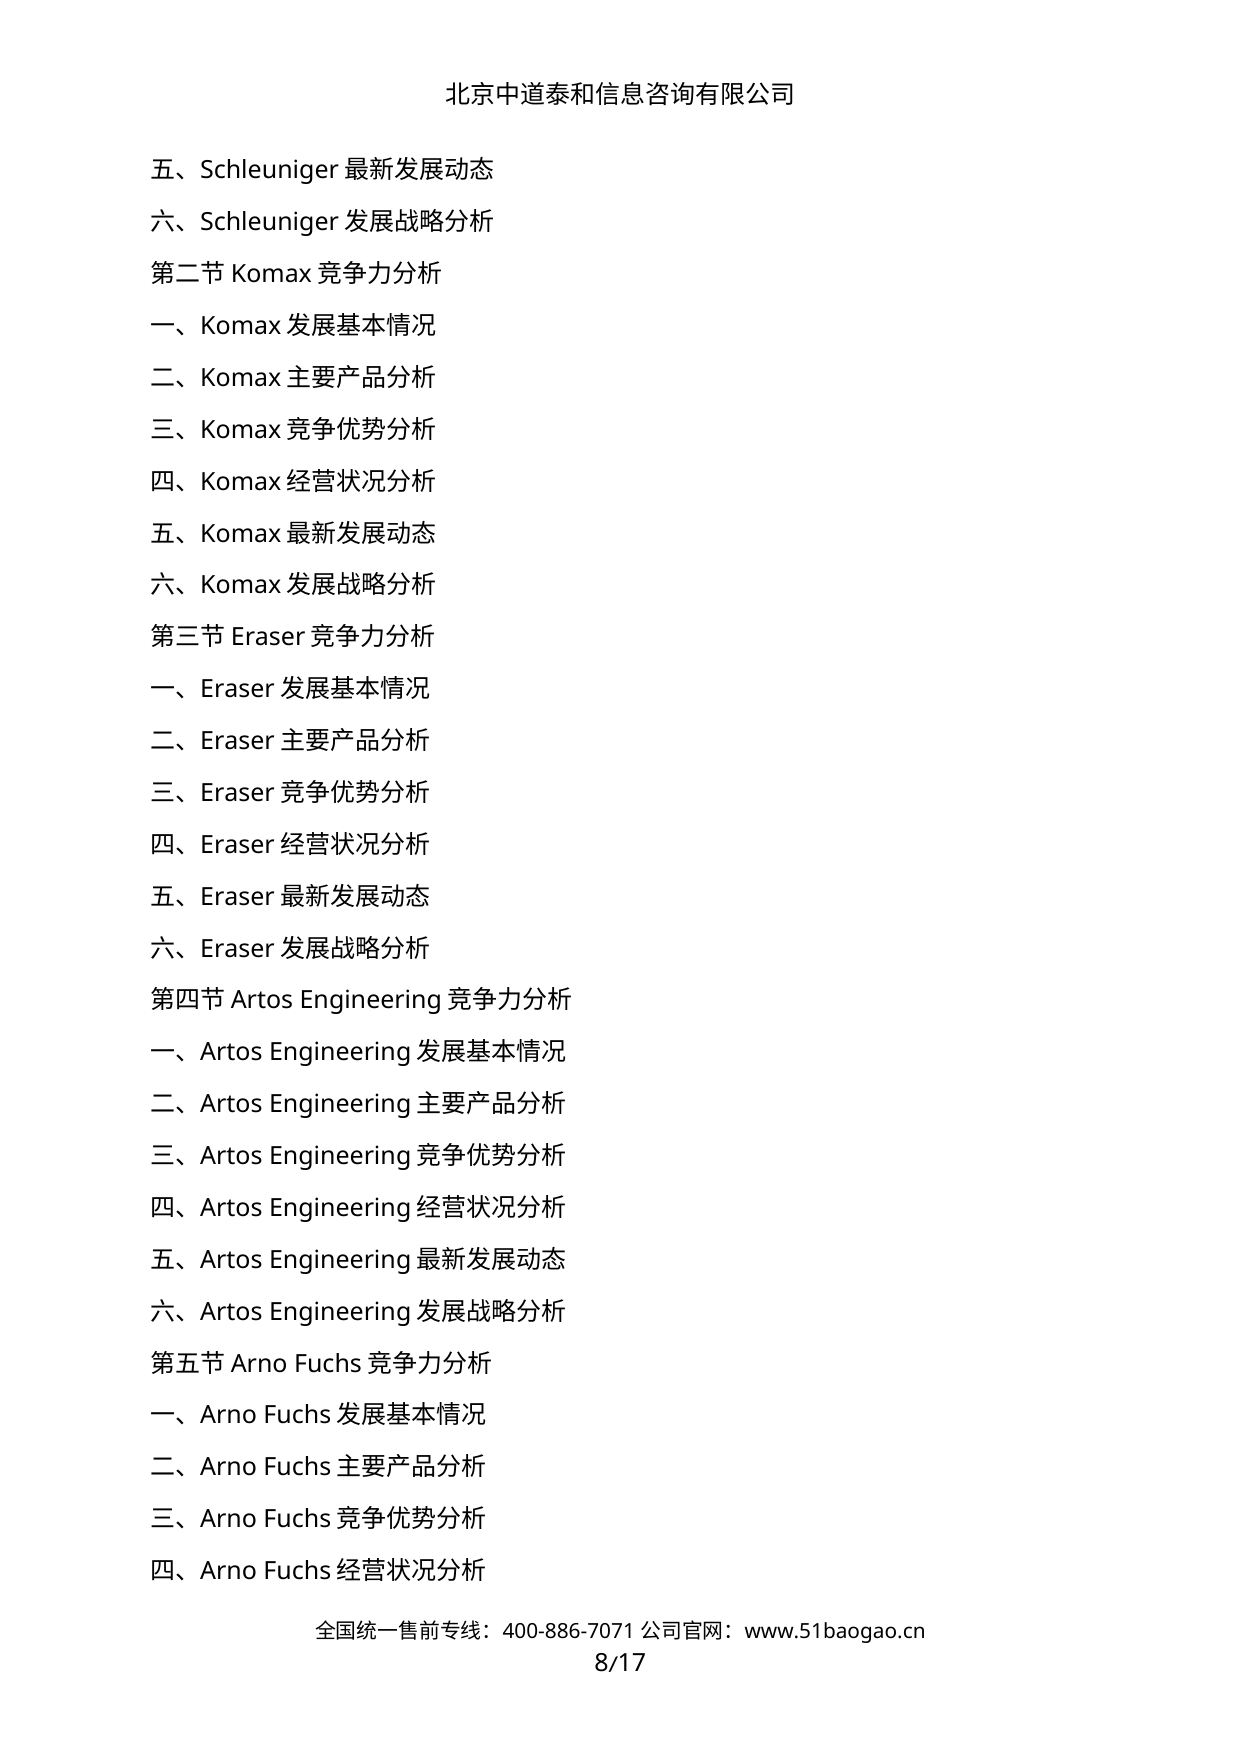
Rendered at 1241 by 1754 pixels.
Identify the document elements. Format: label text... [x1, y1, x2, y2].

text 五、Komax最新发展动态 [150, 513, 1090, 549]
text 四、Artos Engineering经营状况分析 [150, 1187, 1090, 1224]
text 一、Komax发展基本情况 [150, 306, 1090, 342]
text 二、Komax主要产品分析 [150, 357, 1090, 394]
text 二、Eraser主要产品分析 [150, 721, 1090, 757]
text 四、Arno Fuchs经营状况分析 [150, 1551, 1090, 1587]
text 三、Arno Fuchs竞争优势分析 [150, 1499, 1090, 1535]
text 六、Artos Engineering发展战略分析 [150, 1291, 1090, 1327]
text 第二节 Komax竞争力分析 [150, 254, 1090, 290]
text 第四节 Artos Engineering竞争力分析 [150, 980, 1090, 1016]
text 六、Schleuniger发展战略分析 [150, 202, 1090, 238]
text 五、Eraser最新发展动态 [150, 876, 1090, 912]
text 二、Arno Fuchs主要产品分析 [150, 1447, 1090, 1483]
text 一、Arno Fuchs发展基本情况 [150, 1395, 1090, 1431]
text 六、Komax发展战略分析 [150, 565, 1090, 601]
text 三、Komax竞争优势分析 [150, 409, 1090, 446]
text 五、Schleuniger最新发展动态 [150, 150, 1090, 186]
text 三、Artos Engineering竞争优势分析 [150, 1136, 1090, 1172]
text 三、Eraser竞争优势分析 [150, 772, 1090, 809]
text 一、Artos Engineering发展基本情况 [150, 1032, 1090, 1068]
text 第五节 Arno Fuchs竞争力分析 [150, 1343, 1090, 1379]
text 四、Eraser经营状况分析 [150, 824, 1090, 861]
text 四、Komax经营状况分析 [150, 461, 1090, 497]
text 二、Artos Engineering主要产品分析 [150, 1084, 1090, 1120]
text 一、Eraser发展基本情况 [150, 669, 1090, 705]
text 五、Artos Engineering最新发展动态 [150, 1239, 1090, 1276]
text 第三节 Eraser竞争力分析 [150, 617, 1090, 653]
text 六、Eraser发展战略分析 [150, 928, 1090, 964]
